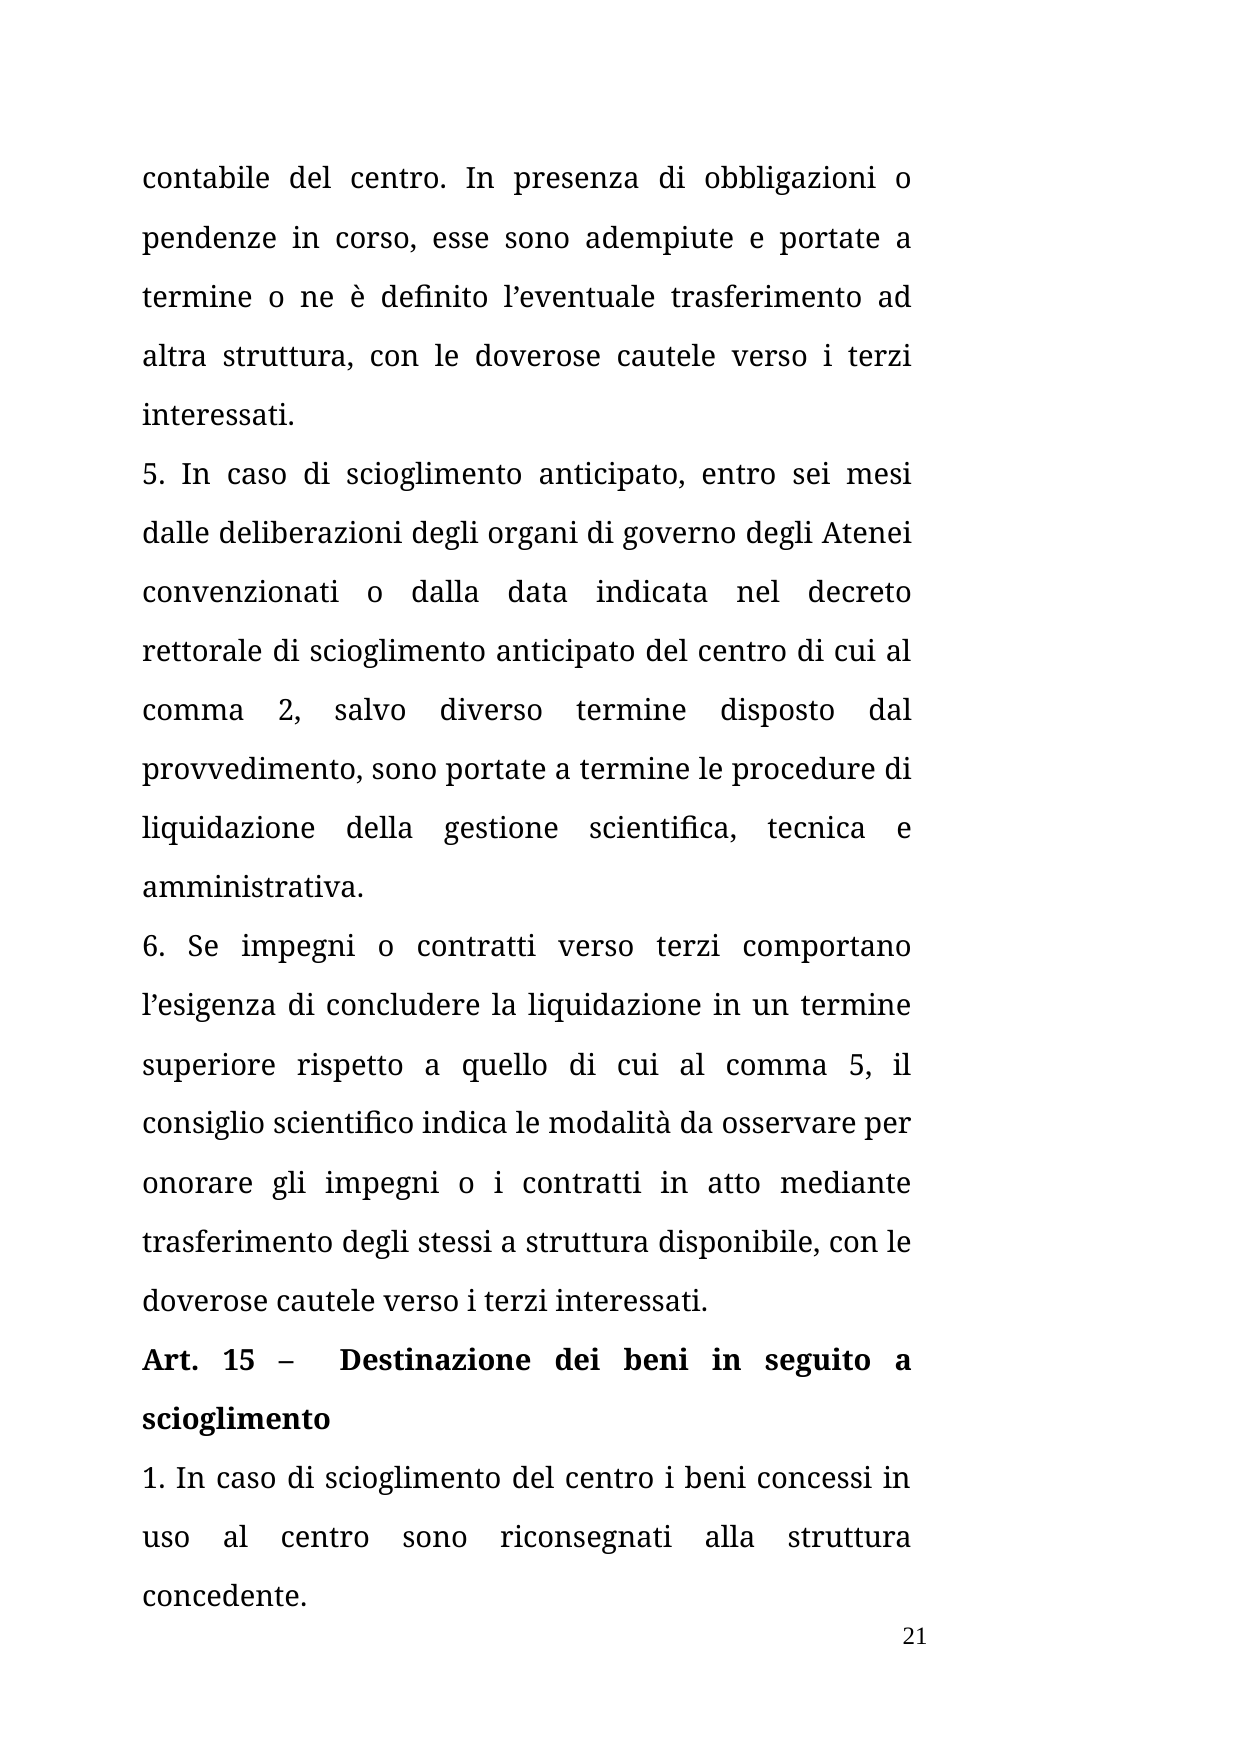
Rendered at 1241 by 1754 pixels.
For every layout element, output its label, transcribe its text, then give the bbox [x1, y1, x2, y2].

text Art. 15 – Destinazione dei beni in seguito a scioglimento [142, 1323, 913, 1441]
text 6. Se impegni o contratti verso terzi comportano l’esigenza di concludere la liquidazione in un termine superiore rispetto a quello di cui al comma 5, il consiglio scientifico indica le modalità da osservare per onorare gli impegni o i contratti in atto mediante trasferimento degli stessi a struttura disponibile, con le doverose cautele verso i terzi interessati. [142, 909, 913, 1323]
text 5. In caso di scioglimento anticipato, entro sei mesi dalle deliberazioni degli organi di governo degli Atenei convenzionati o dalla data indicata nel decreto rettorale di scioglimento anticipato del centro di cui al comma 2, salvo diverso termine disposto dal provvedimento, sono portate a termine le procedure di liquidazione della gestione scientifica, tecnica e amministrativa. [142, 437, 913, 909]
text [142, 142, 913, 437]
text 1. In caso di scioglimento del centro i beni concessi in uso al centro sono riconsegnati alla struttura concedente. [142, 1441, 913, 1618]
